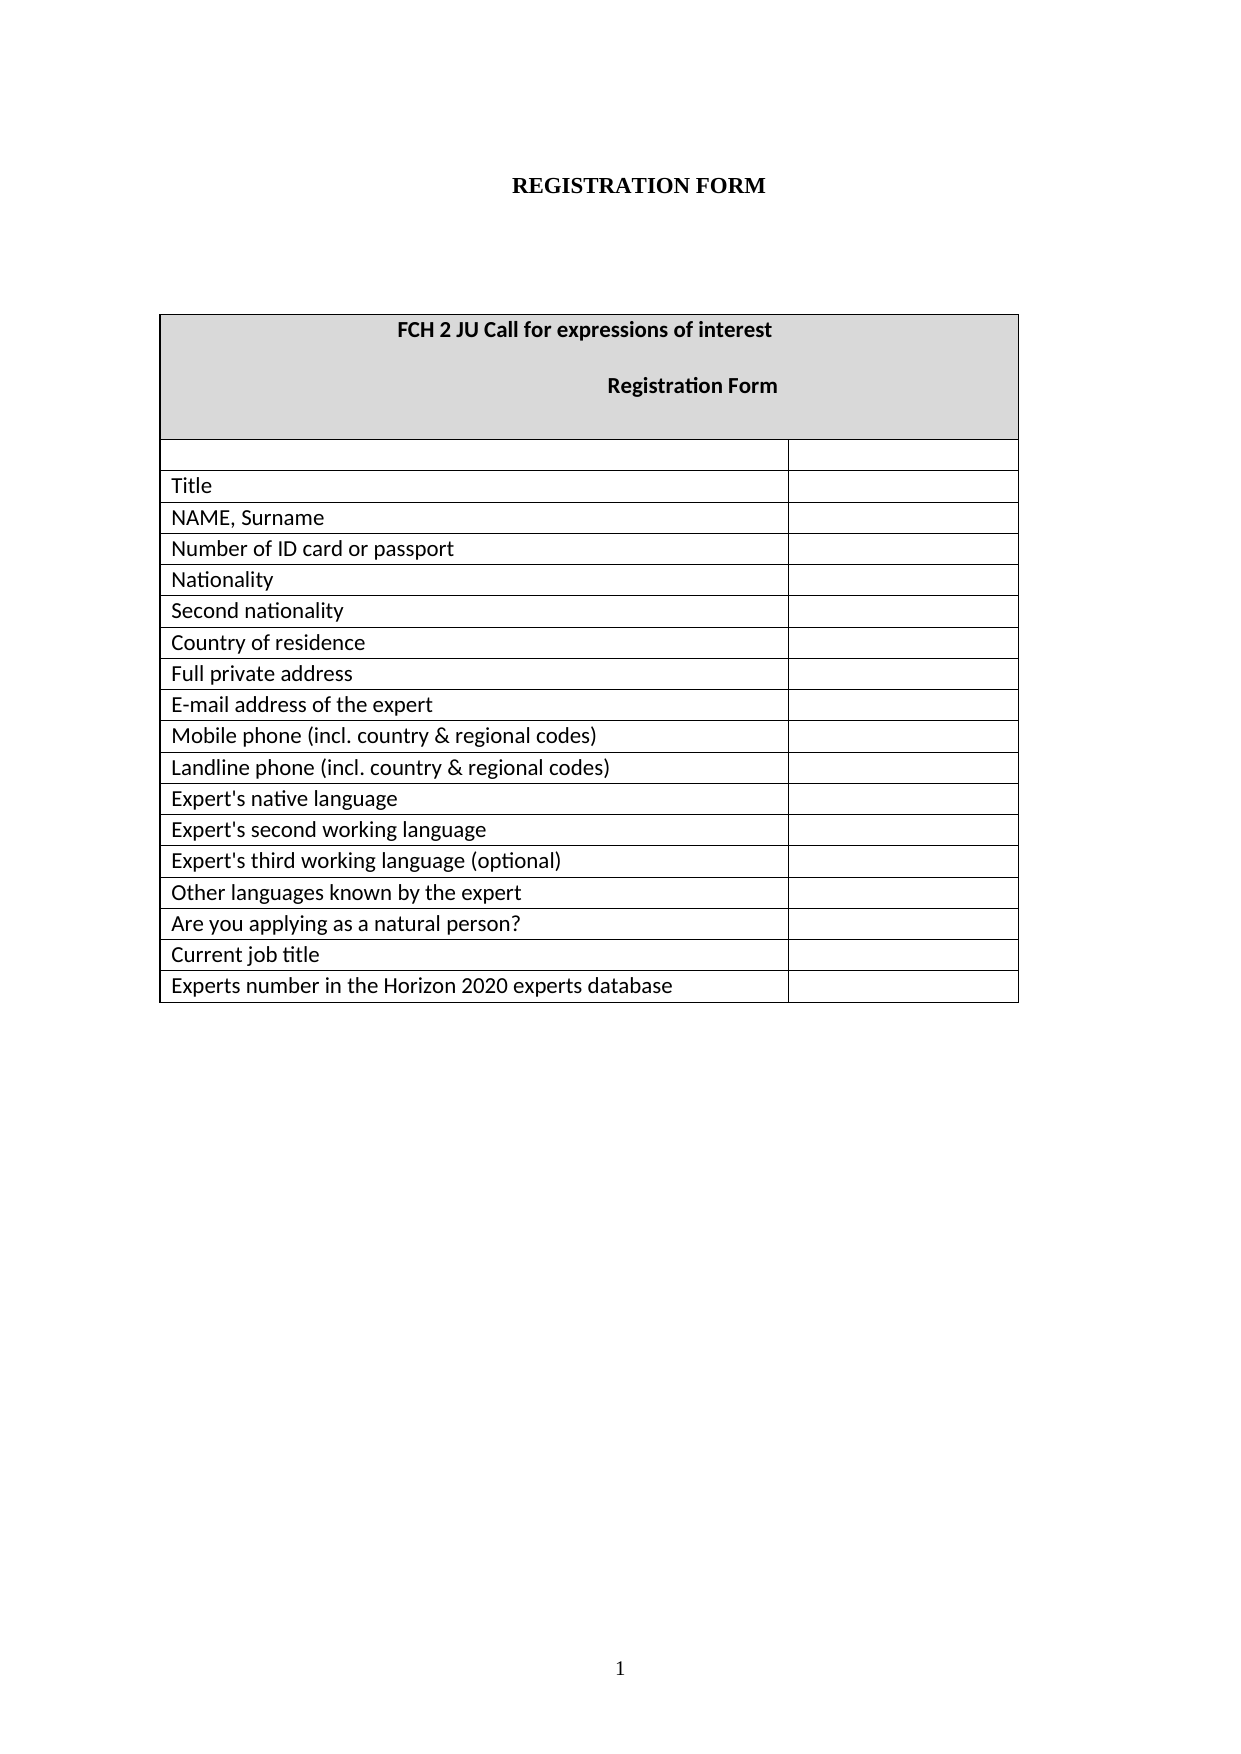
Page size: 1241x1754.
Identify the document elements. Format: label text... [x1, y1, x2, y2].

table_cell [789, 471, 1018, 502]
table_cell Number of ID card or passport [161, 534, 788, 564]
table_cell E-mail address of the expert [161, 690, 788, 720]
table_cell [789, 690, 1018, 720]
table_cell Experts number in the Horizon 2020 experts database [161, 971, 788, 1002]
table_cell Are you applying as a natural person? [161, 909, 788, 939]
table_cell Mobile phone (incl. country & regional codes) [161, 721, 788, 752]
table_cell [789, 971, 1018, 1002]
table_cell Expert's third working language (optional) [161, 846, 788, 877]
table_cell [789, 878, 1018, 908]
table_header FCH 2 JU Call for expressions of interest Registration Form [161, 315, 789, 439]
table_cell Full private address [161, 659, 788, 689]
table_cell [789, 846, 1018, 877]
table_cell [789, 721, 1018, 752]
table_cell [789, 628, 1018, 658]
table_cell [789, 659, 1018, 689]
table_cell [789, 753, 1018, 783]
table_cell Other languages known by the expert [161, 878, 788, 908]
table_cell Expert's second working language [161, 815, 788, 845]
table_cell [789, 503, 1018, 533]
subtitle REGISTRATION FORM [185, 173, 1093, 199]
table_cell [789, 534, 1018, 564]
table_cell [789, 784, 1018, 814]
table_cell [789, 440, 1018, 470]
table_cell Landline phone (incl. country & regional codes) [161, 753, 788, 783]
table_cell NAME, Surname [161, 503, 788, 533]
table_cell Current job title [161, 940, 788, 970]
table_cell Expert's native language [161, 784, 788, 814]
table_cell [789, 909, 1018, 939]
table_cell [789, 565, 1018, 595]
table_cell Second nationality [161, 596, 788, 627]
table_cell [789, 596, 1018, 627]
table_cell Title [161, 471, 788, 502]
table_cell Nationality [161, 565, 788, 595]
table_header [789, 315, 1018, 439]
table_cell [161, 440, 788, 470]
table_cell [789, 815, 1018, 845]
table_cell Country of residence [161, 628, 788, 658]
table_cell [789, 940, 1018, 970]
